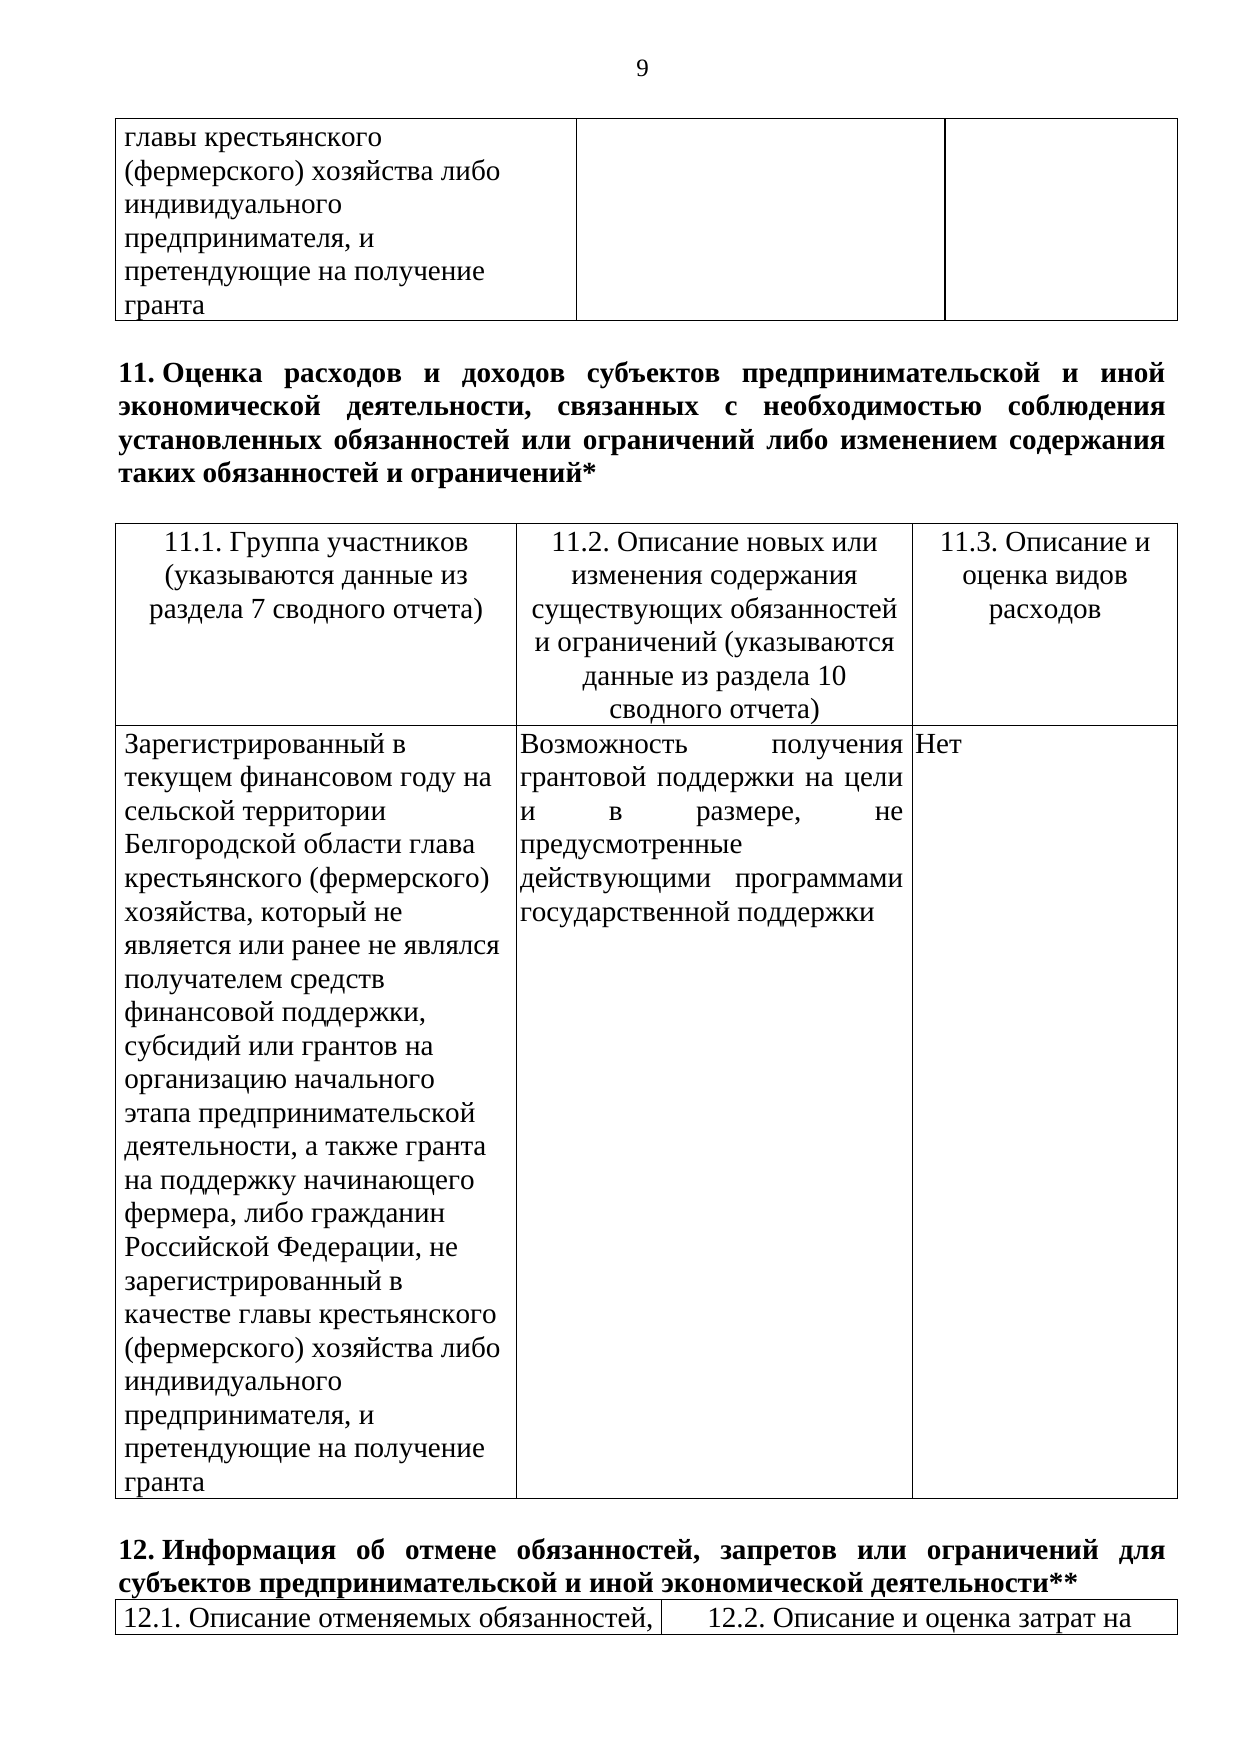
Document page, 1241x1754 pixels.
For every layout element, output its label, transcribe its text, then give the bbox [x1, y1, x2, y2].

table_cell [946, 119, 1177, 320]
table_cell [577, 119, 944, 320]
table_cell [116, 119, 576, 320]
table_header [662, 1600, 1177, 1634]
table_cell Возможность получения грантовой поддержки на цели и в размере, не предусмотренные действующими программами государственной поддержки [517, 726, 912, 1497]
text 12. Информация об отмене обязанностей, запретов или ограничений для субъектов предпринимательской и иной экономической деятельности** [118, 1532, 1166, 1599]
table_header 11.1. Группа участников (указываются данные из раздела 7 сводного отчета) [116, 524, 516, 725]
text 11. Оценка расходов и доходов субъектов предпринимательской и иной экономической деятельности, связанных с необходимостью соблюдения установленных обязанностей или ограничений либо изменением содержания таких обязанностей и ограничений* [118, 355, 1166, 489]
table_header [116, 1600, 661, 1634]
table_cell Нет [913, 726, 1177, 1497]
table_header 11.2. Описание новых или изменения содержания существующих обязанностей и ограничений (указываются данные из раздела 10 сводного отчета) [517, 524, 912, 725]
table_header 11.3. Описание и оценка видов расходов [913, 524, 1177, 725]
